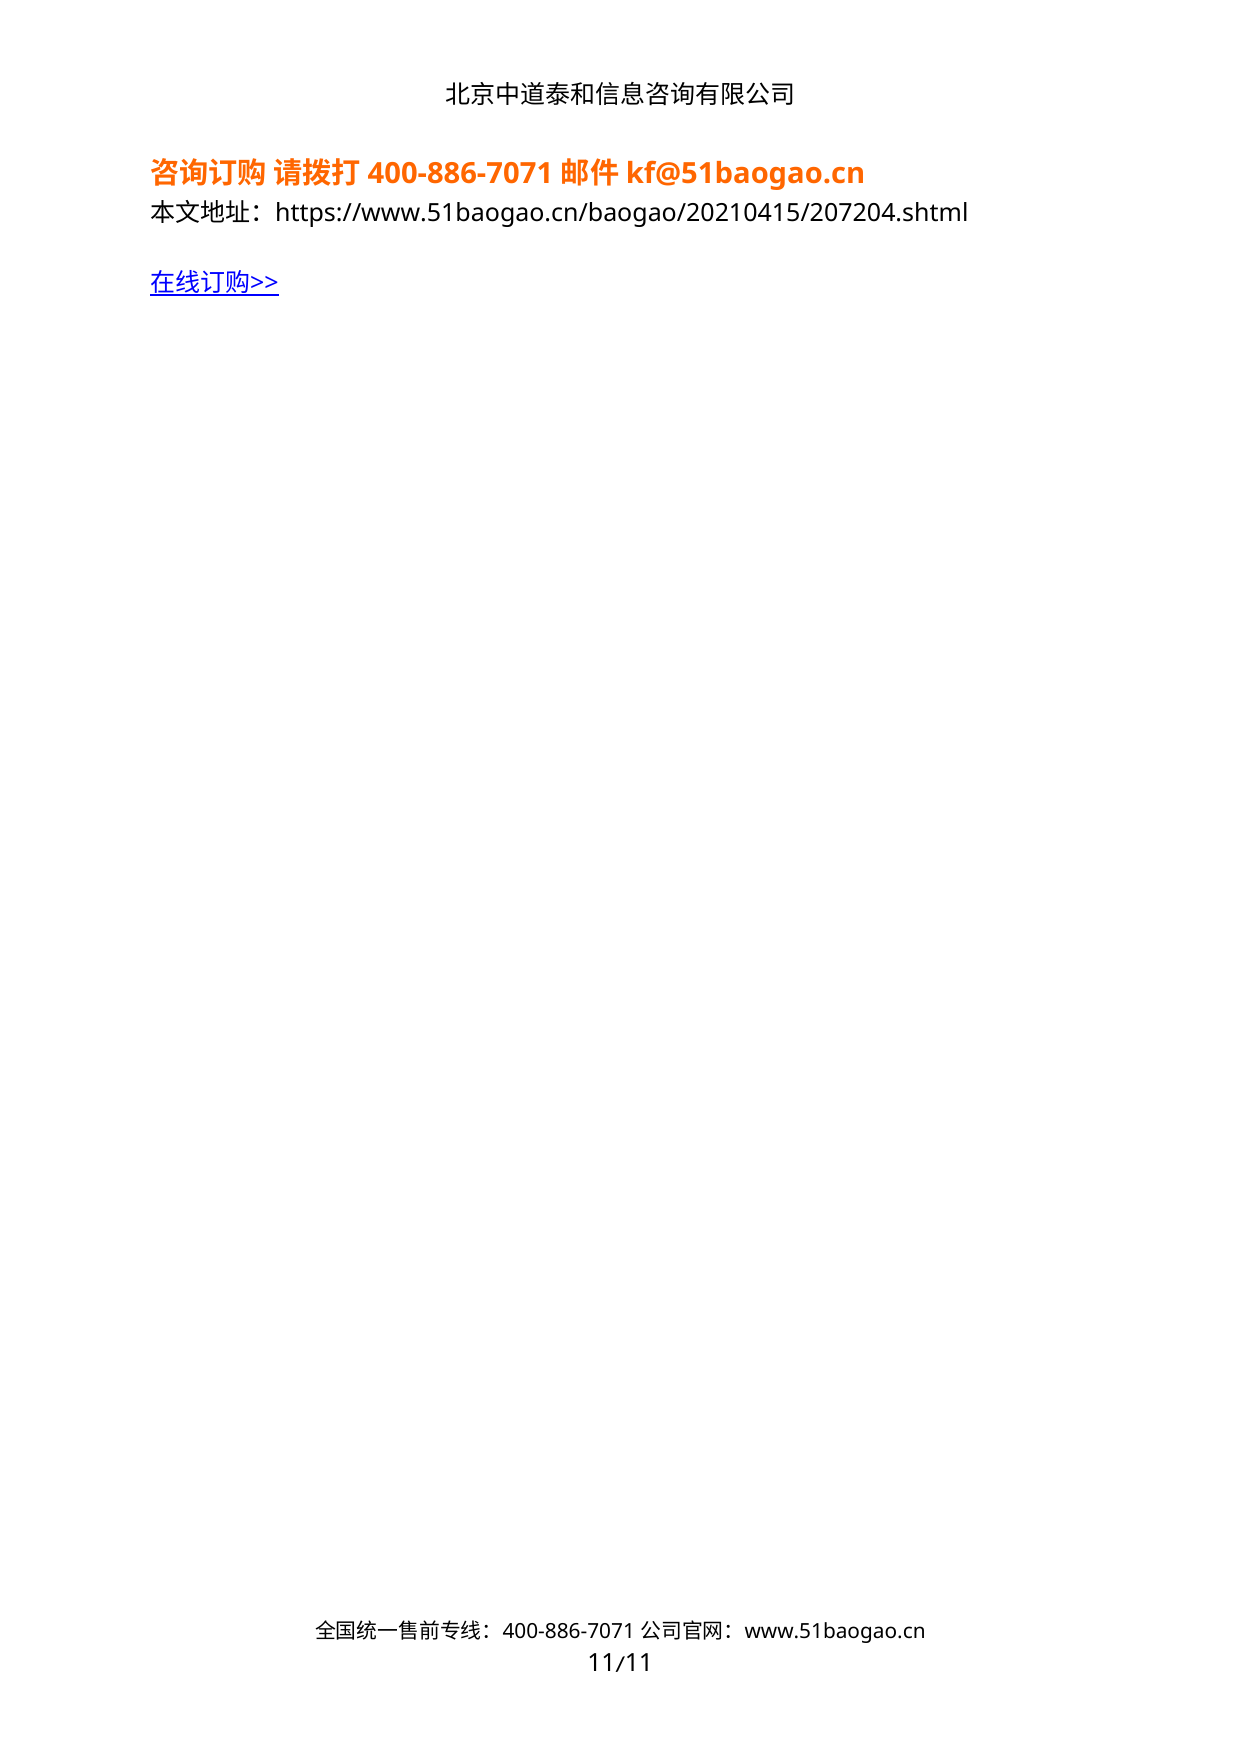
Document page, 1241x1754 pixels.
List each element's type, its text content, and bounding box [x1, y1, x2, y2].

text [150, 150, 1090, 229]
text 在线订购>> [150, 229, 1090, 299]
